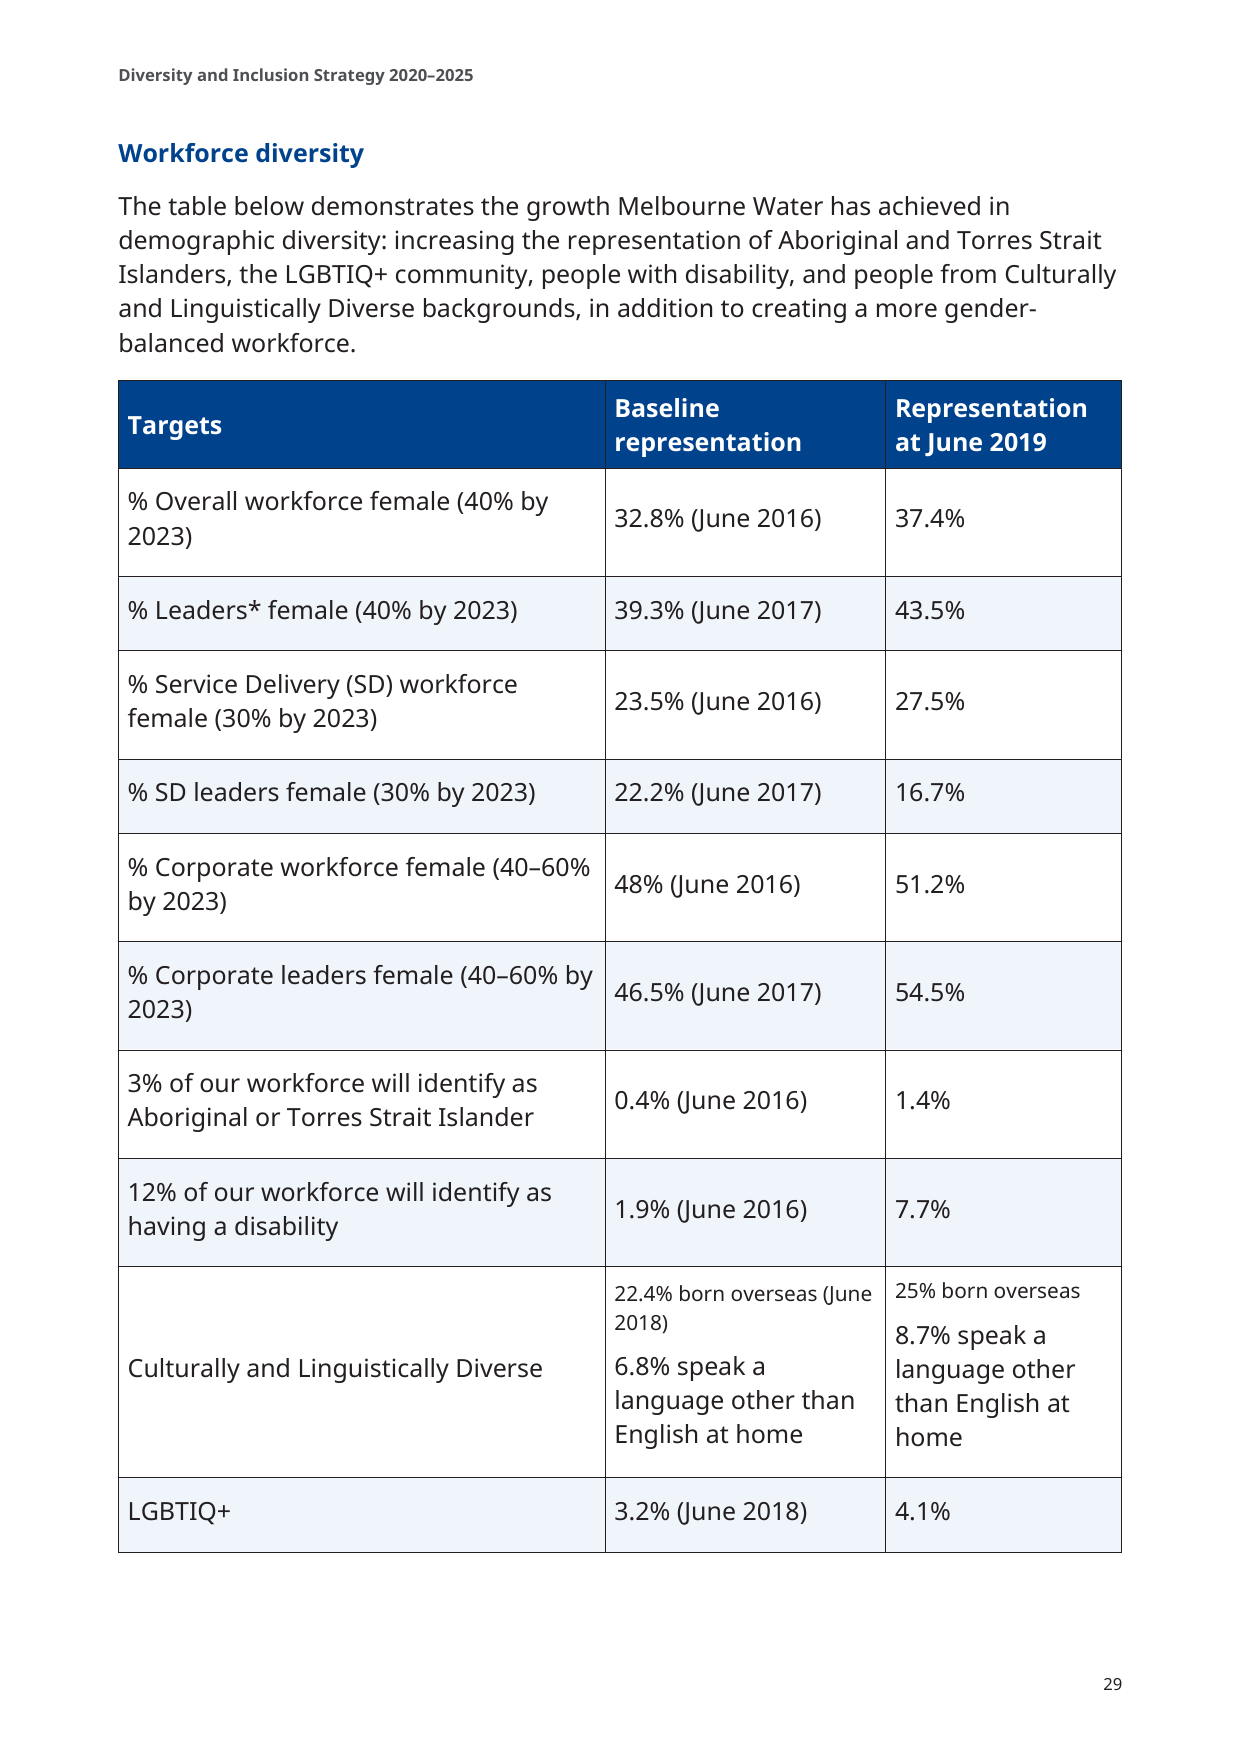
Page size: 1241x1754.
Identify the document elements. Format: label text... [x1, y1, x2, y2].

table_cell 3.2% (June 2018) [606, 1478, 885, 1552]
table_cell 54.5% [886, 942, 1121, 1049]
table_header Targets [119, 381, 605, 468]
table_cell 1.9% (June 2016) [606, 1159, 885, 1266]
table_cell % Corporate leaders female (40–60% by 2023) [119, 942, 605, 1049]
table_cell Culturally and Linguistically Diverse [119, 1267, 605, 1477]
table_cell 4.1% [886, 1478, 1121, 1552]
table_cell 32.8% (June 2016) [606, 469, 885, 576]
table_cell 3% of our workforce will identify as Aboriginal or Torres Strait Islander [119, 1051, 605, 1158]
table_header Representation at June 2019 [886, 381, 1121, 468]
table_cell % Corporate workforce female (40–60% by 2023) [119, 834, 605, 941]
table_cell 39.3% (June 2017) [606, 577, 885, 650]
table_cell 22.4% born overseas (June 2018) 6.8% speak a language other than English at home [606, 1267, 885, 1477]
text The table below demonstrates the growth Melbourne Water has achieved in demographic diversity: increasing the representation of Aboriginal and Torres Strait Islanders, the LGBTIQ+ community, people with disability, and people from Culturally and Linguistically Diverse backgrounds, in addition to creating a more gender-balanced workforce. [118, 189, 1122, 359]
table_cell 43.5% [886, 577, 1121, 650]
table_cell 27.5% [886, 651, 1121, 758]
table_cell % Leaders* female (40% by 2023) [119, 577, 605, 650]
table_cell % Service Delivery (SD) workforce female (30% by 2023) [119, 651, 605, 758]
table_cell 1.4% [886, 1051, 1121, 1158]
table_cell 48% (June 2016) [606, 834, 885, 941]
table_cell 25% born overseas 8.7% speak a language other than English at home [886, 1267, 1121, 1477]
table_cell 7.7% [886, 1159, 1121, 1266]
table_cell 12% of our workforce will identify as having a disability [119, 1159, 605, 1266]
table_cell 0.4% (June 2016) [606, 1051, 885, 1158]
table_cell 46.5% (June 2017) [606, 942, 885, 1049]
table_cell 23.5% (June 2016) [606, 651, 885, 758]
table_cell 16.7% [886, 760, 1121, 833]
table_cell LGBTIQ+ [119, 1478, 605, 1552]
table_cell 51.2% [886, 834, 1121, 941]
subtitle Workforce diversity [118, 136, 1122, 170]
table_cell % SD leaders female (30% by 2023) [119, 760, 605, 833]
table_cell % Overall workforce female (40% by 2023) [119, 469, 605, 576]
table_cell 22.2% (June 2017) [606, 760, 885, 833]
table_cell 37.4% [886, 469, 1121, 576]
table_header Baseline representation [606, 381, 885, 468]
